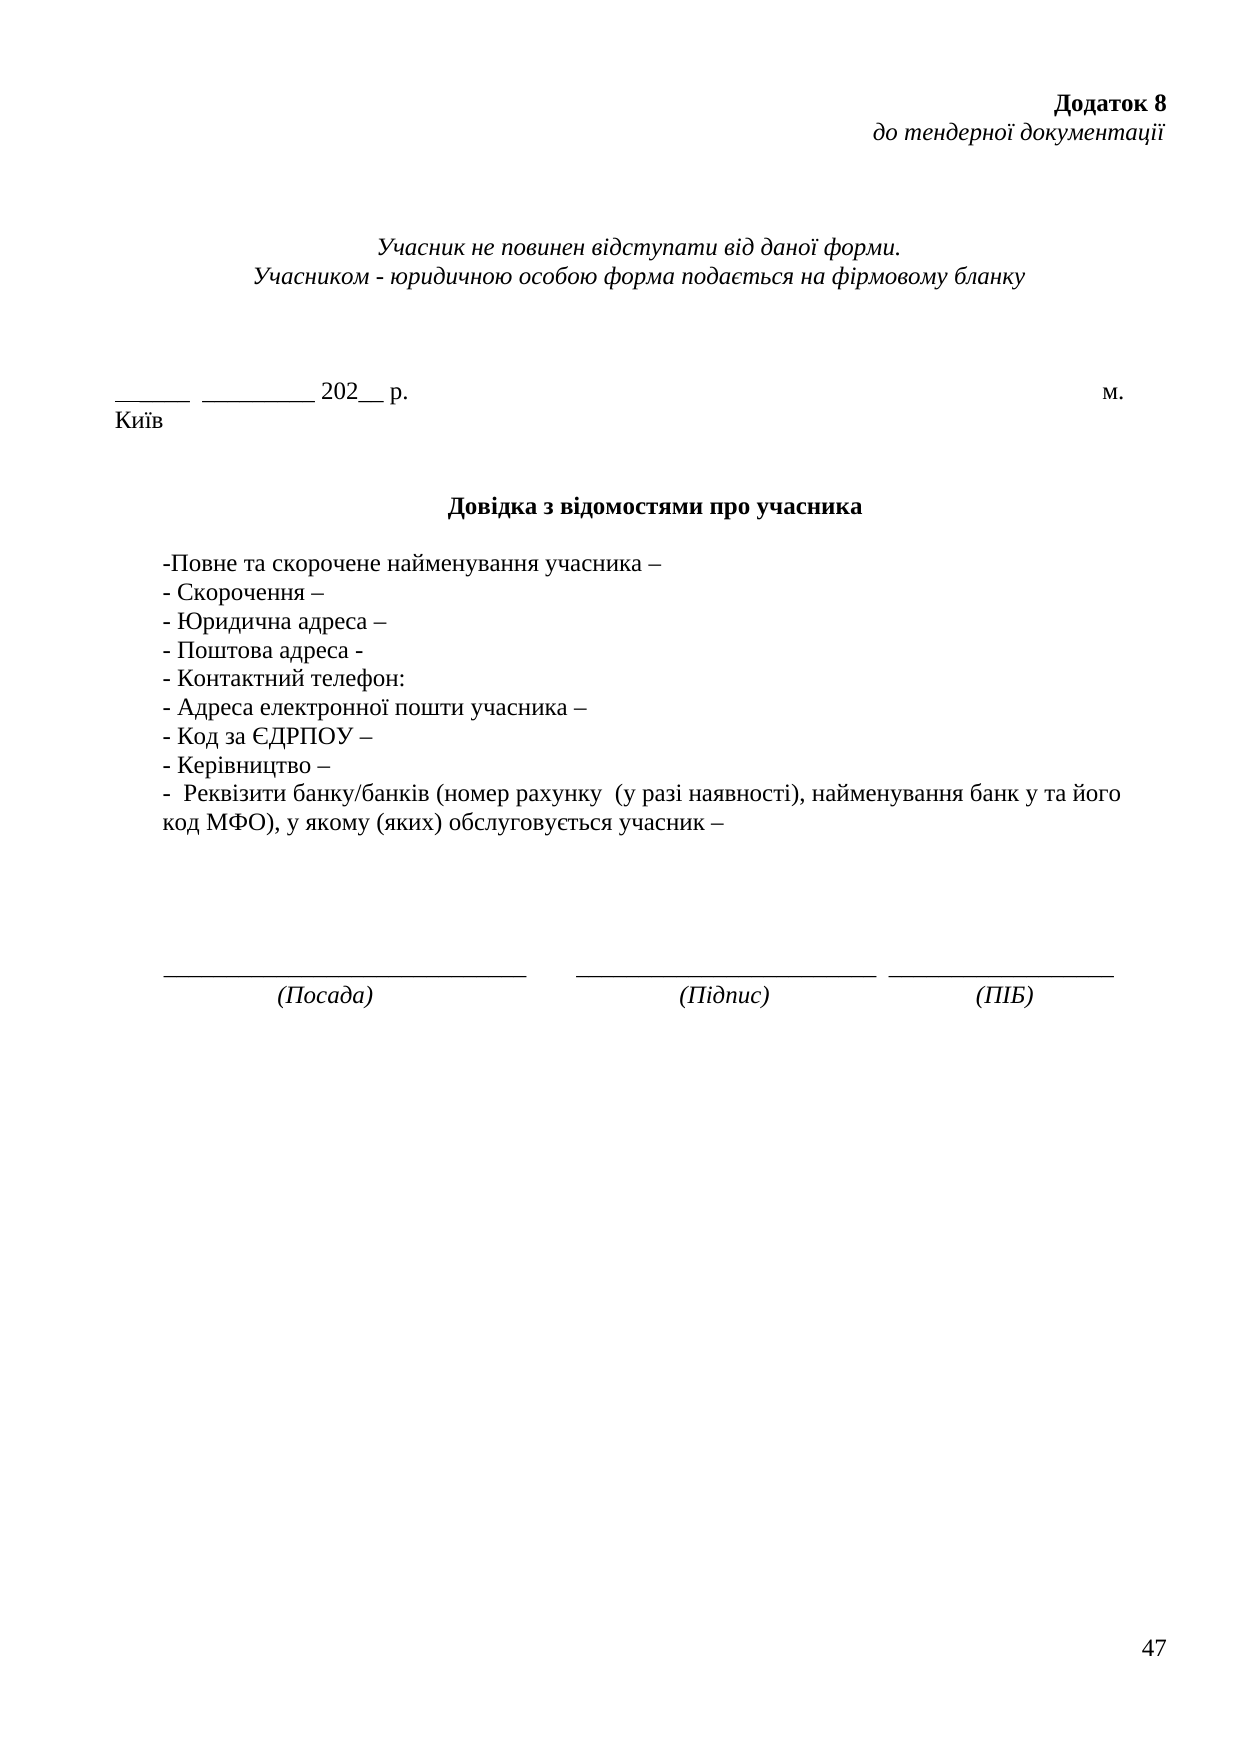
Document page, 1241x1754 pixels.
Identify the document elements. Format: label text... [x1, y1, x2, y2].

text Додаток 8 [737, 88, 1167, 117]
table_header Учасник не повинен відступати від даної форми. Учасником - юридичною особою форма подається на фірмовому бланку ____ _________ 202__ р. м. Київ Довідка з відомостями про учасника -Повне та скорочене найменування учасника – - Скорочення – - Юридична адреса – - Поштова адреса - - Контактний телефон: - Адреса електронної пошти учасника – - Код за ЄДРПОУ – - Керівництво – - Реквізити банку/банків (номер рахунку (у разі наявності), найменування банк у та його код МФО), у якому (яких) обслуговується учасник – _____________________________ ________________________ __________________ (Посада) (Підпис) (ПІБ) [103, 204, 1178, 1238]
text до тендерної документації [737, 117, 1167, 146]
